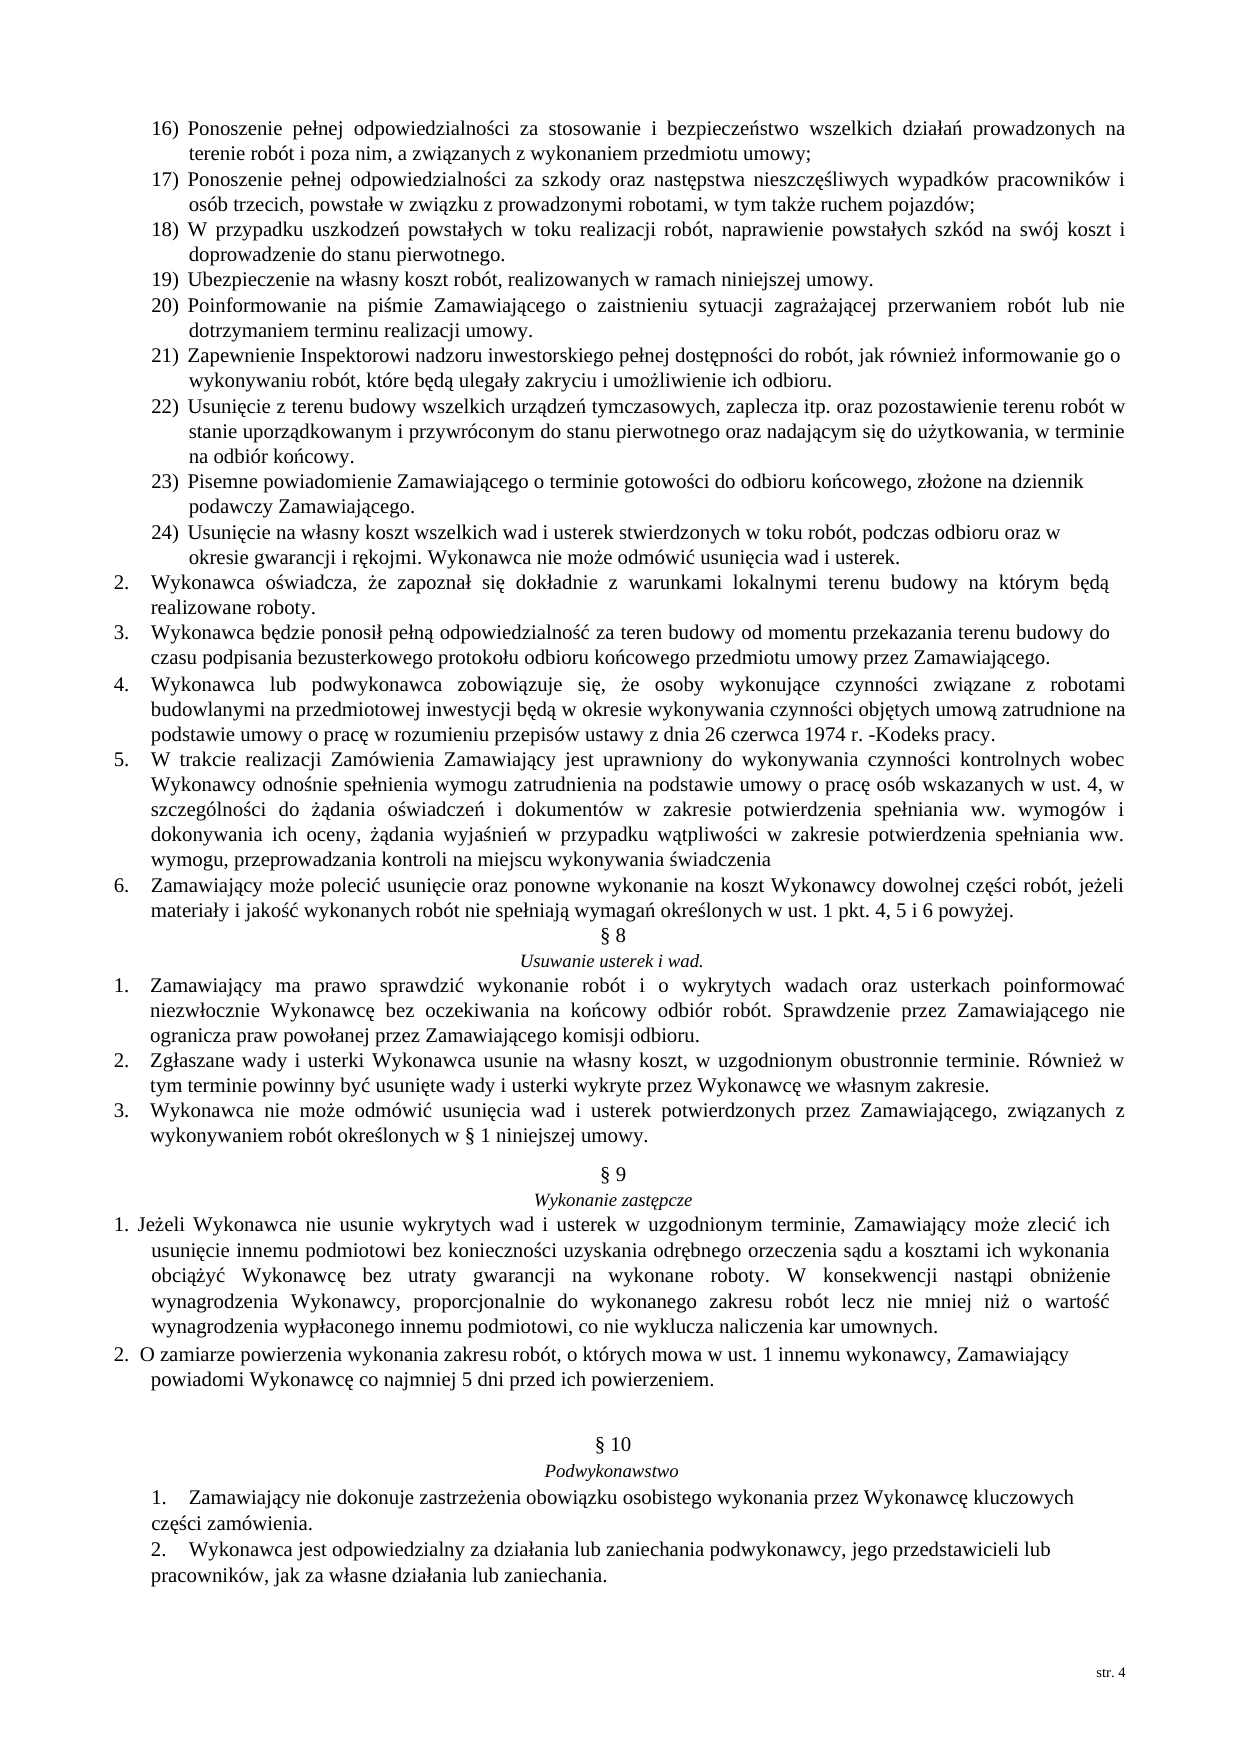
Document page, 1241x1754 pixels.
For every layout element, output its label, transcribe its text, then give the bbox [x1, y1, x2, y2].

text § 8 [113, 922, 1112, 947]
list Ponoszenie pełnej odpowiedzialności za szkody oraz następstwa nieszczęśliwych wypadków pracowników i osób trzecich, powstałe w związku z prowadzonymi robotami, w tym także ruchem pojazdów; [151, 166, 1126, 216]
list Pisemne powiadomienie Zamawiającego o terminie gotowości do odbioru końcowego, złożone na dziennik podawczy Zamawiającego. [151, 469, 1126, 519]
text 1. Jeżeli Wykonawca nie usunie wykrytych wad i usterek w uzgodnionym terminie, Zamawiający może zlecić ich usunięcie innemu podmiotowi bez konieczności uzyskania odrębnego orzeczenia sądu a kosztami ich wykonania obciążyć Wykonawcę bez utraty gwarancji na wykonane roboty. W konsekwencji nastąpi obniżenie wynagrodzenia Wykonawcy, proporcjonalnie do wykonanego zakresu robót lecz nie mniej niż o wartość wynagrodzenia wypłaconego innemu podmiotowi, co nie wyklucza naliczenia kar umownych. [113, 1211, 1111, 1339]
list Wykonawca jest odpowiedzialny za działania lub zaniechania podwykonawcy, jego przedstawicieli lub pracowników, jak za własne działania lub zaniechania. [151, 1536, 1126, 1588]
list Zapewnienie Inspektorowi nadzoru inwestorskiego pełnej dostępności do robót, jak również informowanie go o wykonywaniu robót, które będą ulegały zakryciu i umożliwienie ich odbioru. [151, 343, 1126, 393]
text Podwykonawstwo [113, 1456, 1109, 1482]
list Wykonawca oświadcza, że zapoznał się dokładnie z warunkami lokalnymi terenu budowy na którym będą realizowane roboty. [113, 570, 1110, 620]
list Zgłaszane wady i usterki Wykonawca usunie na własny koszt, w uzgodnionym obustronnie terminie. Również w tym terminie powinny być usunięte wady i usterki wykryte przez Wykonawcę we własnym zakresie. [113, 1047, 1126, 1097]
list Usunięcie na własny koszt wszelkich wad i usterek stwierdzonych w toku robót, podczas odbioru oraz w okresie gwarancji i rękojmi. Wykonawca nie może odmówić usunięcia wad i usterek. [151, 520, 1126, 570]
text Wykonanie zastępcze [113, 1186, 1113, 1211]
text § 9 [113, 1162, 1112, 1186]
text § 10 [113, 1432, 1112, 1456]
list W przypadku uszkodzeń powstałych w toku realizacji robót, naprawienie powstałych szkód na swój koszt i doprowadzenie do stanu pierwotnego. [151, 216, 1126, 266]
list Zamawiający może polecić usunięcie oraz ponowne wykonanie na koszt Wykonawcy dowolnej części robót, jeżeli materiały i jakość wykonanych robót nie spełniają wymagań określonych w ust. 1 pkt. 4, 5 i 6 powyżej. [113, 872, 1126, 922]
list Ponoszenie pełnej odpowiedzialności za stosowanie i bezpieczeństwo wszelkich działań prowadzonych na terenie robót i poza nim, a związanych z wykonaniem przedmiotu umowy; [151, 116, 1126, 166]
list Ubezpieczenie na własny koszt robót, realizowanych w ramach niniejszej umowy. [151, 267, 1126, 292]
list Zamawiający ma prawo sprawdzić wykonanie robót i o wykrytych wadach oraz usterkach poinformować niezwłocznie Wykonawcę bez oczekiwania na końcowy odbiór robót. Sprawdzenie przez Zamawiającego nie ogranicza praw powołanej przez Zamawiającego komisji odbioru. [113, 972, 1126, 1047]
list Wykonawca lub podwykonawca zobowiązuje się, że osoby wykonujące czynności związane z robotami budowlanymi na przedmiotowej inwestycji będą w okresie wykonywania czynności objętych umową zatrudnione na podstawie umowy o pracę w rozumieniu przepisów ustawy z dnia 26 czerwca 1974 r. -Kodeks pracy. [113, 672, 1126, 747]
list Wykonawca będzie ponosił pełną odpowiedzialność za teren budowy od momentu przekazania terenu budowy do czasu podpisania bezusterkowego protokołu odbioru końcowego przedmiotu umowy przez Zamawiającego. [113, 620, 1111, 670]
text 2. O zamiarze powierzenia wykonania zakresu robót, o których mowa w ust. 1 innemu wykonawcy, Zamawiający powiadomi Wykonawcę co najmniej 5 dni przed ich powierzeniem. [113, 1341, 1126, 1392]
list Wykonawca nie może odmówić usunięcia wad i usterek potwierdzonych przez Zamawiającego, związanych z wykonywaniem robót określonych w § 1 niniejszej umowy. [113, 1098, 1126, 1148]
list Poinformowanie na piśmie Zamawiającego o zaistnieniu sytuacji zagrażającej przerwaniem robót lub nie dotrzymaniem terminu realizacji umowy. [151, 292, 1126, 342]
list Usunięcie z terenu budowy wszelkich urządzeń tymczasowych, zaplecza itp. oraz pozostawienie terenu robót w stanie uporządkowanym i przywróconym do stanu pierwotnego oraz nadającym się do użytkowania, w terminie na odbiór końcowy. [151, 393, 1126, 468]
list W trakcie realizacji Zamówienia Zamawiający jest uprawniony do wykonywania czynności kontrolnych wobec Wykonawcy odnośnie spełnienia wymogu zatrudnienia na podstawie umowy o pracę osób wskazanych w ust. 4, w szczególności do żądania oświadczeń i dokumentów w zakresie potwierdzenia spełniania ww. wymogów i dokonywania ich oceny, żądania wyjaśnień w przypadku wątpliwości w zakresie potwierdzenia spełniania ww. wymogu, przeprowadzania kontroli na miejscu wykonywania świadczenia [113, 747, 1126, 872]
text Usuwanie usterek i wad. [113, 947, 1110, 972]
list Zamawiający nie dokonuje zastrzeżenia obowiązku osobistego wykonania przez Wykonawcę kluczowych części zamówienia. [151, 1483, 1126, 1536]
